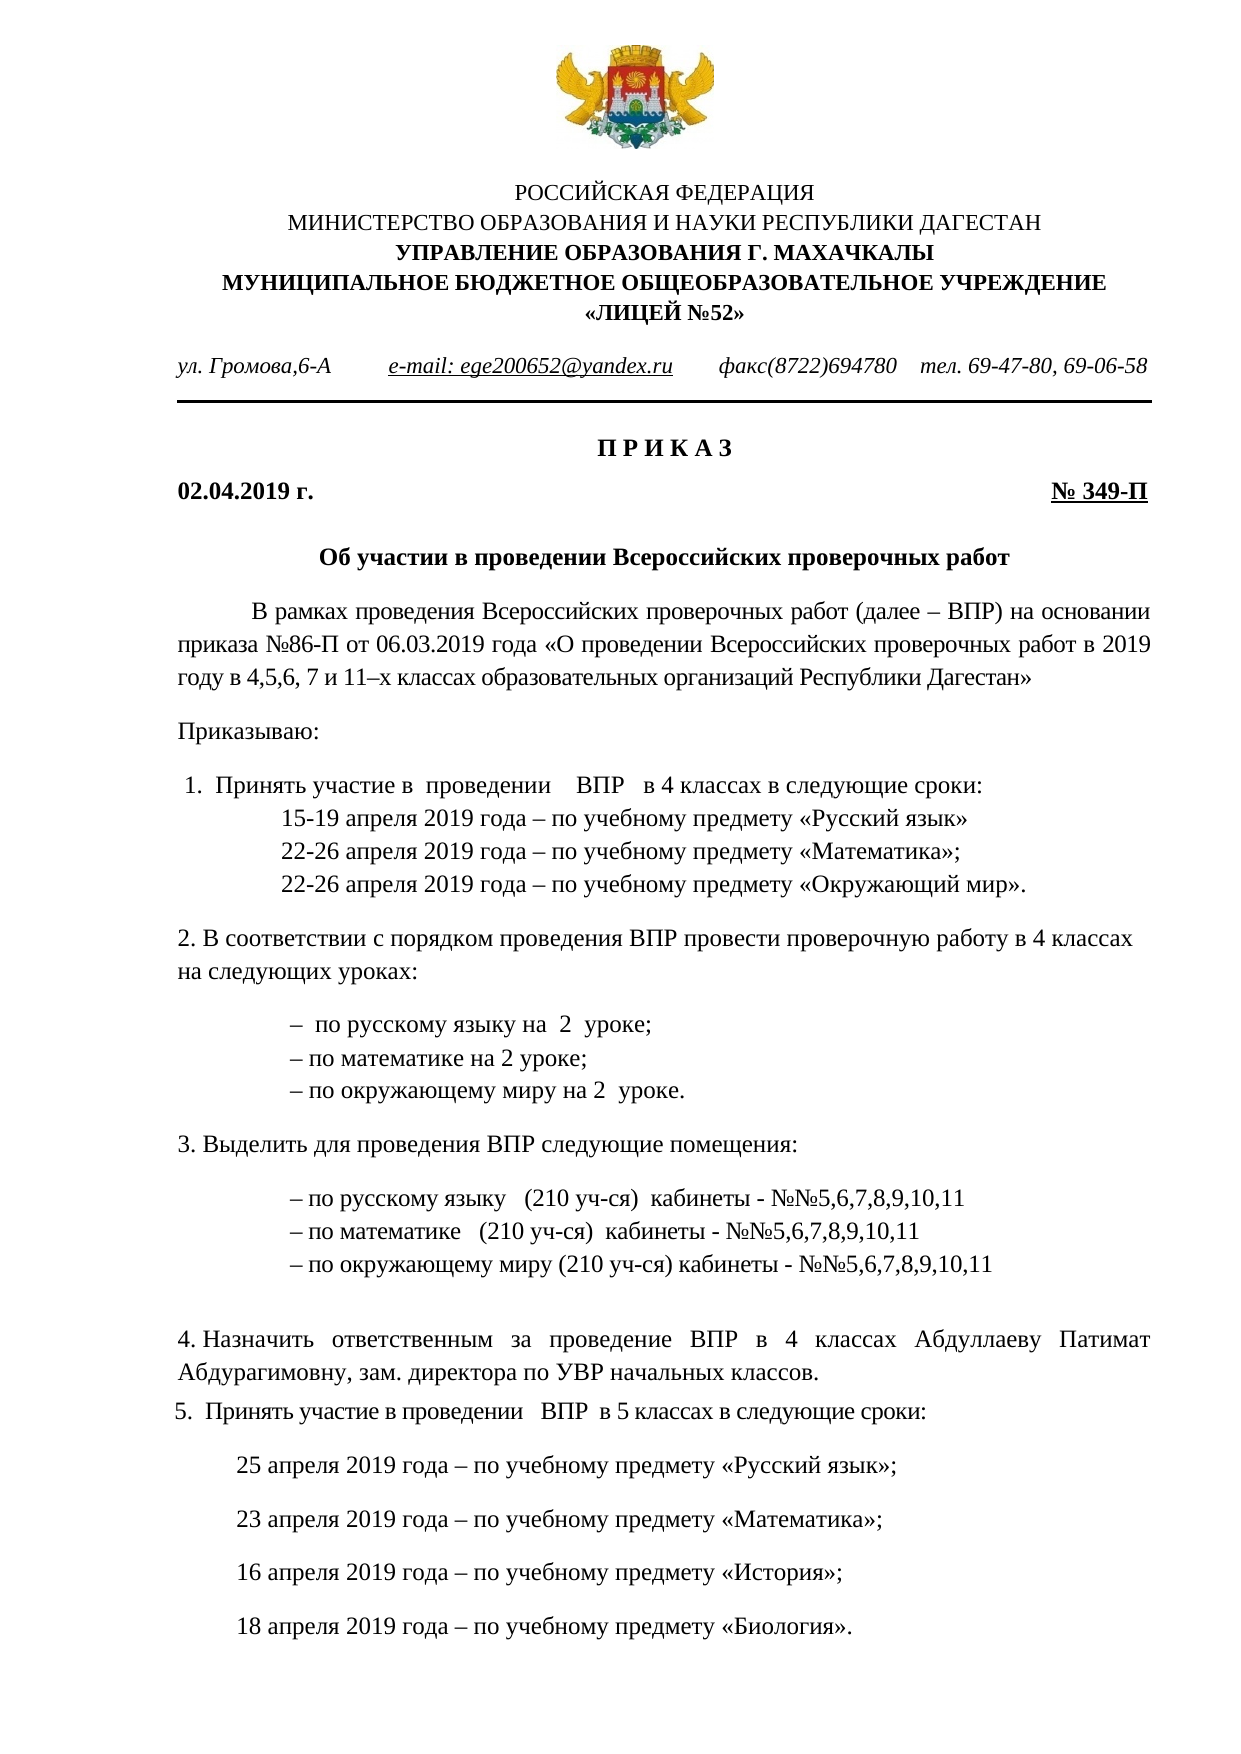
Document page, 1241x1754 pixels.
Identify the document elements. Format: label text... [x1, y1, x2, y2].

text Об участии в проведении Всероссийских проверочных работ [177, 542, 1152, 571]
picture [556, 45, 714, 149]
list 22-26 апреля 2019 года – по учебному предмету «Математика»; [281, 836, 1152, 864]
text В рамках проведения Всероссийских проверочных работ (далее – ВПР) на основании приказа №86-П от 06.03.2019 года «О проведении Всероссийских проверочных работ в 2019 году в 4,5,6, 7 и 11–х классах образовательных организаций Республики Дагестан» [177, 596, 1152, 691]
text РОССИЙСКАЯ ФЕДЕРАЦИЯ [177, 178, 1152, 205]
text Приказываю: [177, 716, 1152, 745]
text 25 апреля 2019 года – по учебному предмету «Русский язык»; [236, 1450, 1152, 1478]
text 23 апреля 2019 года – по учебному предмету «Математика»; [236, 1504, 1152, 1532]
text 3. Выделить для проведения ВПР следующие помещения: [177, 1129, 1152, 1158]
text 2. В соответствии с порядком проведения ВПР провести проверочную работу в 4 классах на следующих уроках: [177, 923, 1152, 984]
text – по окружающему миру (210 уч-ся) кабинеты - №№5,6,7,8,9,10,11 [290, 1249, 1152, 1278]
text УПРАВЛЕНИЕ ОБРАЗОВАНИЯ Г. МАХАЧКАЛЫ [177, 239, 1152, 265]
text ул. Громова,6-А e-mаil: ege200652@yandex.ru факс(8722)694780 тел. 69-47-80, 69-06-58 [177, 352, 1152, 378]
list – по математике на 2 уроке; [290, 1043, 1152, 1071]
text 18 апреля 2019 года – по учебному предмету «Биология». [236, 1611, 1152, 1640]
text – по русскому языку (210 уч-ся) кабинеты - №№5,6,7,8,9,10,11 [290, 1183, 1152, 1212]
title П Р И К А З [177, 433, 1152, 462]
list – по русскому языку на 2 уроке; [290, 1009, 1152, 1038]
list – по окружающему миру на 2 уроке. [290, 1076, 1152, 1104]
text МУНИЦИПАЛЬНОЕ БЮДЖЕТНОЕ ОБЩЕОБРАЗОВАТЕЛЬНОЕ УЧРЕЖДЕНИЕ [177, 269, 1152, 296]
text «ЛИЦЕЙ №52» [177, 299, 1152, 326]
list 15-19 апреля 2019 года – по учебному предмету «Русский язык» [281, 803, 1152, 832]
list 1. Принять участие в проведении ВПР в 4 классах в следующие сроки: [184, 770, 1152, 798]
text 16 апреля 2019 года – по учебному предмету «История»; [236, 1557, 1152, 1586]
list 5. Принять участие в проведении ВПР в 5 классах в следующие сроки: [174, 1396, 1152, 1425]
text 4. Назначить ответственным за проведение ВПР в 4 классах Абдуллаеву Патимат Абдурагимовну, зам. директора по УВР начальных классов. [177, 1324, 1152, 1385]
text МИНИСТЕРСТВО ОБРАЗОВАНИЯ И НАУКИ РЕСПУБЛИКИ ДАГЕСТАН [177, 209, 1152, 235]
text 02.04.2019 г. № 349-П [177, 476, 1152, 505]
text – по математике (210 уч-ся) кабинеты - №№5,6,7,8,9,10,11 [290, 1216, 1152, 1245]
list 22-26 апреля 2019 года – по учебному предмету «Окружающий мир». [281, 869, 1152, 898]
